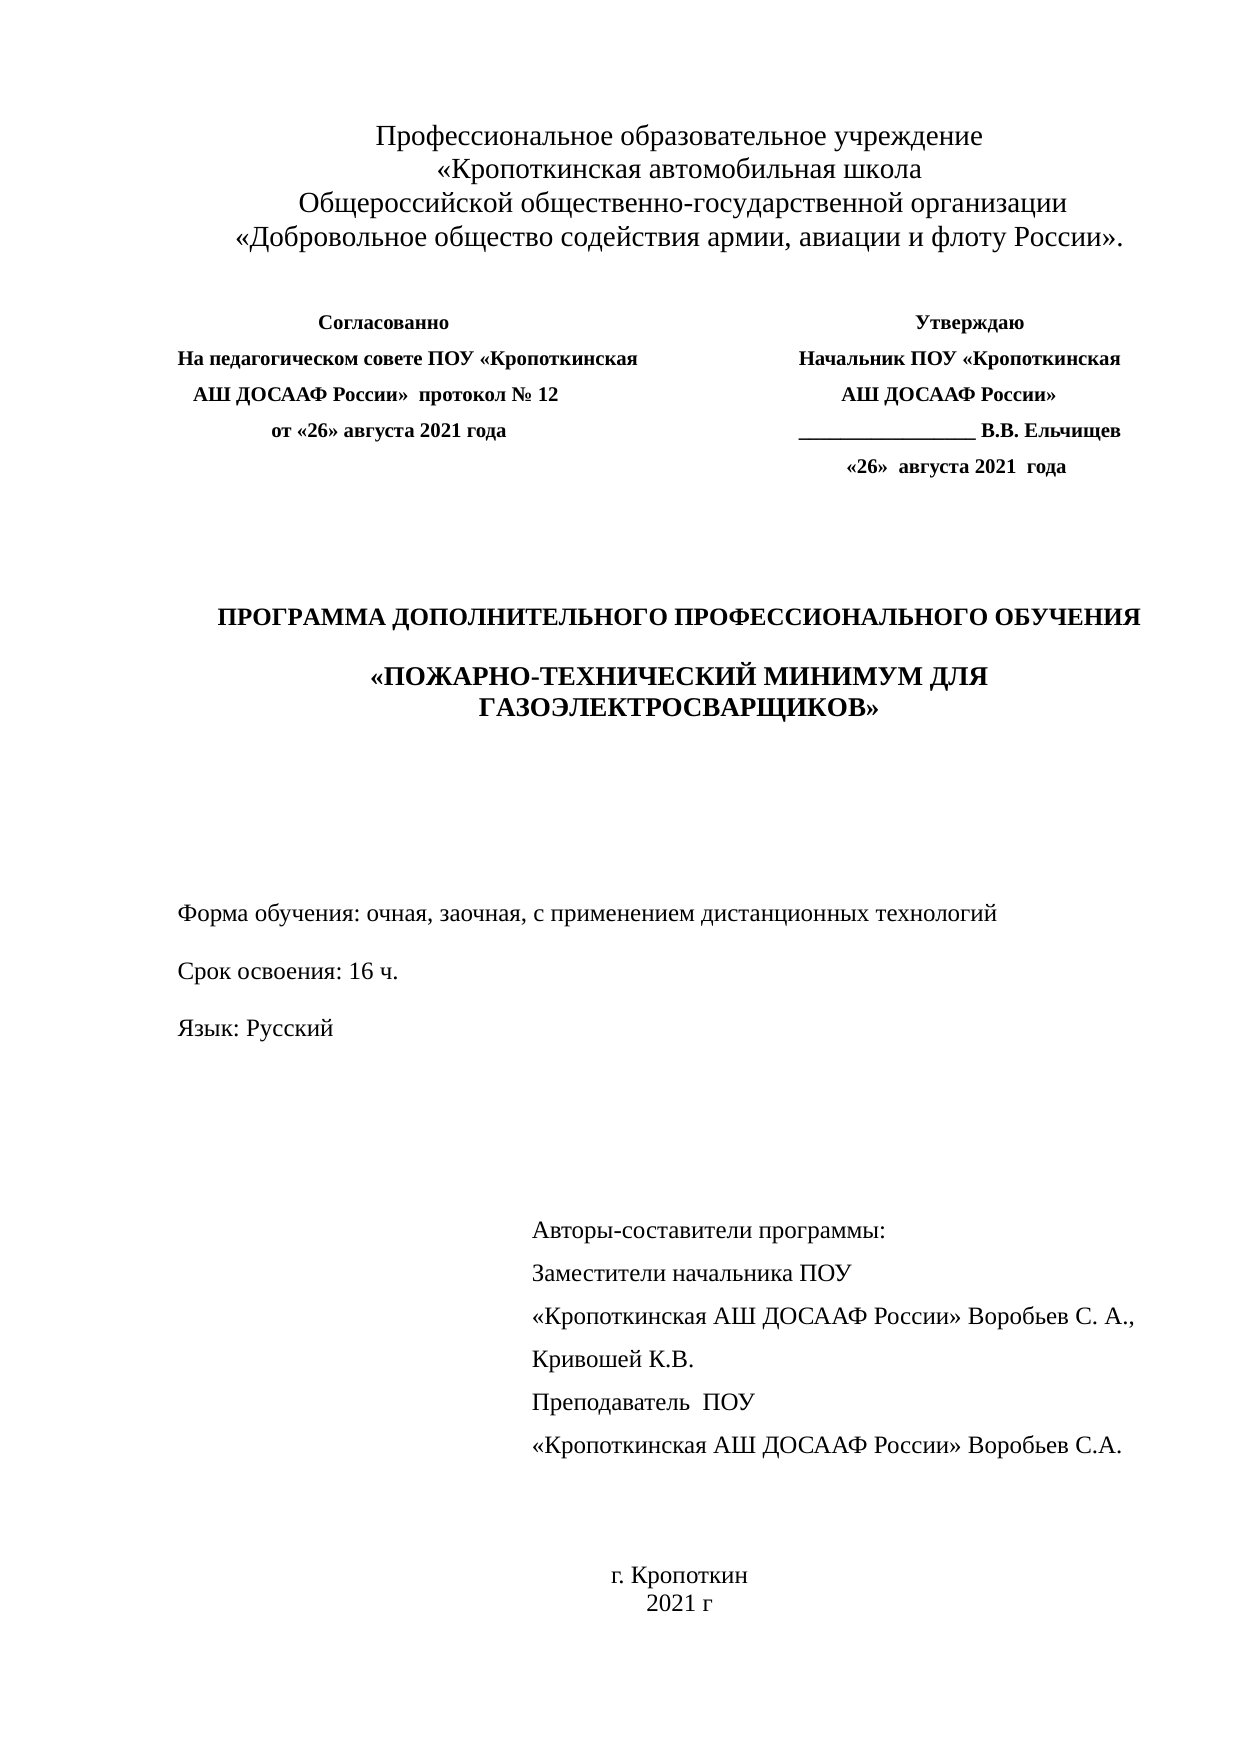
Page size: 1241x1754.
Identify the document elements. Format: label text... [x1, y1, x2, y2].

text «26» августа 2021 года [767, 454, 1181, 478]
text «Кропоткинская АШ ДОСААФ России» Воробьев С. А., Кривошей К.В. [532, 1301, 1181, 1373]
text Срок освоения: 16 ч. [177, 956, 1181, 985]
text 2021 г [177, 1588, 1181, 1617]
text «Кропоткинская АШ ДОСААФ России» Воробьев С.А. [532, 1430, 1181, 1459]
text Заместители начальника ПОУ [532, 1258, 1181, 1287]
text Форма обучения: очная, заочная, с применением дистанционных технологий [177, 898, 1181, 927]
text от «26» августа 2021 года _________________ В.В. Ельчищев [177, 418, 1181, 442]
text Согласованно Утверждаю [177, 310, 1181, 334]
text Преподаватель ПОУ [532, 1387, 1181, 1416]
text г. Кропоткин [177, 1560, 1181, 1588]
text ПРОГРАММА ДОПОЛНИТЕЛЬНОГО ПРОФЕССИОНАЛЬНОГО ОБУЧЕНИЯ [177, 602, 1181, 631]
text Язык: Русский [177, 1013, 1181, 1042]
text «Кропоткинская автомобильная школа [177, 152, 1181, 185]
text Профессиональное образовательное учреждение [177, 118, 1181, 152]
text Общероссийской общественно-государственной организации [177, 185, 1181, 219]
text «Добровольное общество содействия армии, авиации и флоту России». [177, 219, 1181, 252]
text АШ ДОСААФ России» протокол № 12 АШ ДОСААФ России» [177, 382, 1181, 406]
text Авторы-составители программы: [532, 1215, 1181, 1243]
text «ПОЖАРНО-ТЕХНИЧЕСКИЙ МИНИМУМ ДЛЯ ГАЗОЭЛЕКТРОСВАРЩИКОВ» [177, 660, 1181, 722]
text На педагогическом совете ПОУ «Кропоткинская Начальник ПОУ «Кропоткинская [177, 346, 1181, 370]
